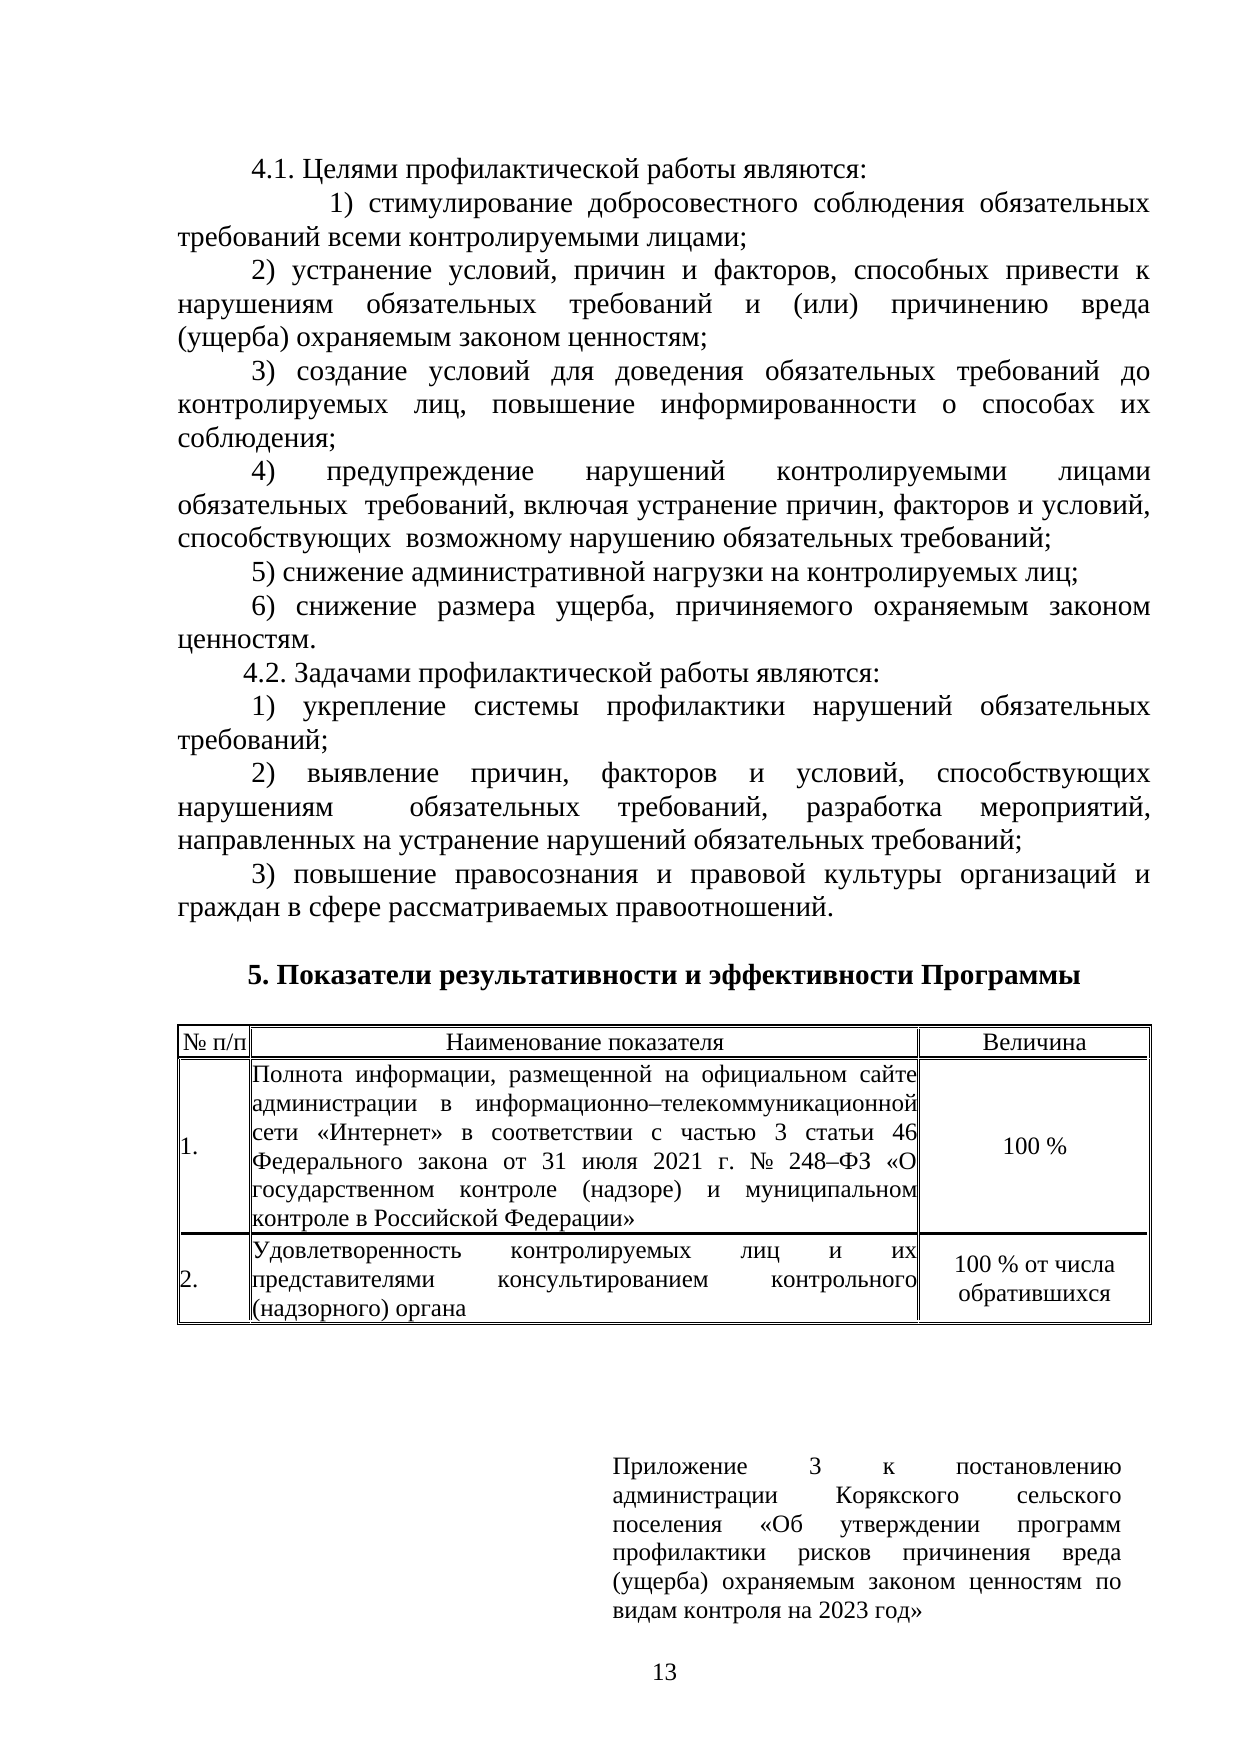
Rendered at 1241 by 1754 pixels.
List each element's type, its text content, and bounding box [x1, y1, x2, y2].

text 1) укрепление системы профилактики нарушений обязательных требований; [177, 688, 1152, 755]
text 4.1. Целями профилактической работы являются: 1) стимулирование добросовестного соблюдения обязательных требований всеми контролируемыми лицами; [177, 152, 1152, 252]
table_header Величина [920, 1028, 1149, 1056]
text 5. Показатели результативности и эффективности Программы [177, 957, 1152, 991]
text 5) снижение административной нагрузки на контролируемых лиц; [177, 554, 1152, 588]
table_cell Удовлетворенность контролируемых лиц и их представителями консультированием контрольного (надзорного) органа [251, 1235, 919, 1321]
text 3) создание условий для доведения обязательных требований до контролируемых лиц, повышение информированности о способах их соблюдения; [177, 353, 1152, 453]
table_cell 2. [180, 1232, 251, 1321]
table_cell Полнота информации, размещенной на официальном сайте администрации в информационно–телекоммуникационной сети «Интернет» в соответствии с частью 3 статьи 46 Федерального закона от 31 июля 2021 г. № 248–ФЗ «О государственном контроле (надзоре) и муниципальном контроле в Российской Федерации» [252, 1060, 917, 1232]
table_cell 1. [180, 1058, 249, 1232]
text 2) устранение условий, причин и факторов, способных привести к нарушениям обязательных требований и (или) причинению вреда (ущерба) охраняемым законом ценностям; [177, 252, 1152, 353]
text 4.2. Задачами профилактической работы являются: [177, 655, 1152, 688]
text 6) снижение размера ущерба, причиняемого охраняемым законом ценностям. [177, 588, 1152, 655]
table_header Приложение 3 к постановлению администрации Корякского сельского поселения «Об утверждении программ профилактики рисков причинения вреда (ущерба) охраняемым законом ценностям по видам контроля на 2023 год» [601, 1451, 1133, 1624]
table_header № п/п [179, 1026, 249, 1056]
table_cell 100 % от числа обратившихся [919, 1232, 1149, 1321]
text 3) повышение правосознания и правовой культуры организаций и граждан в сфере рассматриваемых правоотношений. [177, 856, 1152, 957]
text 2) выявление причин, факторов и условий, способствующих нарушениям обязательных требований, разработка мероприятий, направленных на устранение нарушений обязательных требований; [177, 755, 1152, 856]
table_header Наименование показателя [252, 1028, 917, 1056]
text 4) предупреждение нарушений контролируемыми лицами обязательных требований, включая устранение причин, факторов и условий, способствующих возможному нарушению обязательных требований; [177, 453, 1152, 554]
table_cell 100 % [920, 1056, 1149, 1232]
